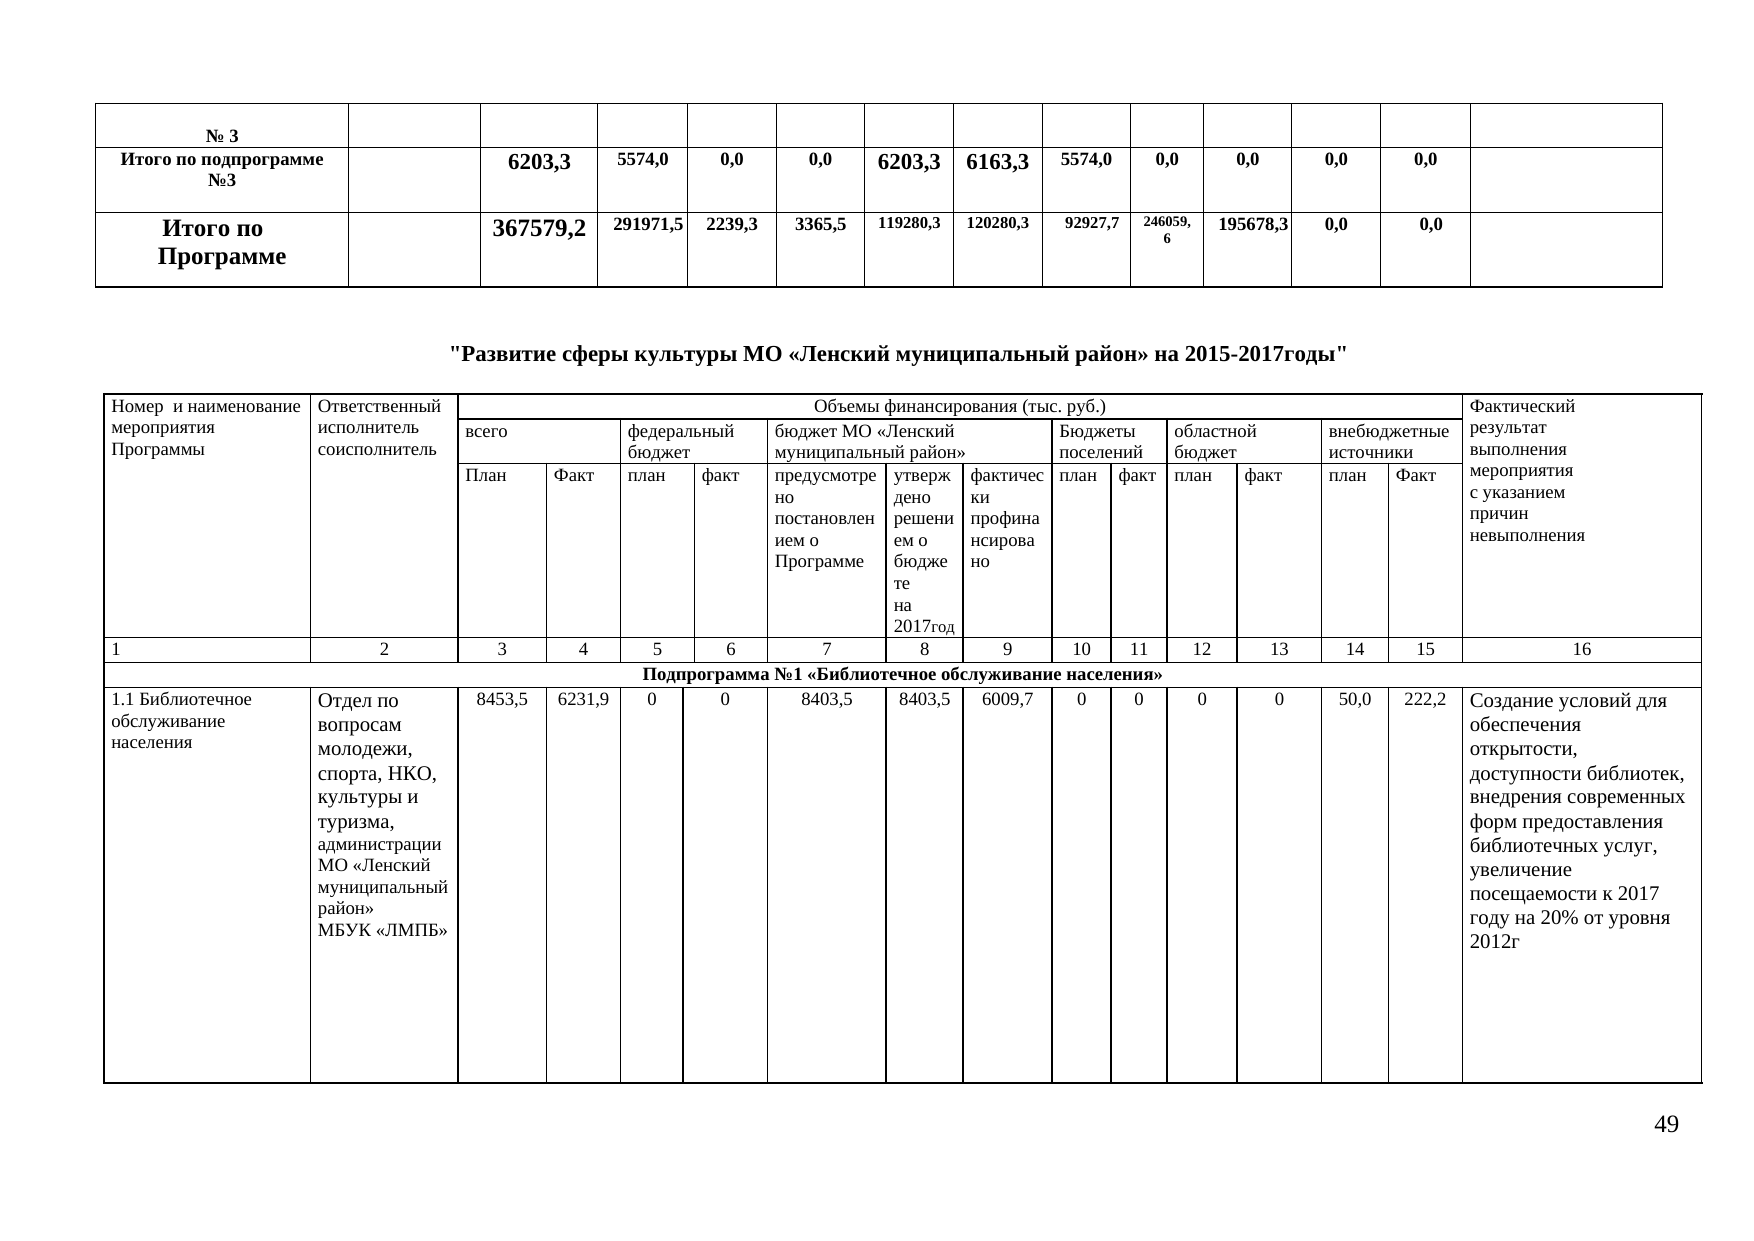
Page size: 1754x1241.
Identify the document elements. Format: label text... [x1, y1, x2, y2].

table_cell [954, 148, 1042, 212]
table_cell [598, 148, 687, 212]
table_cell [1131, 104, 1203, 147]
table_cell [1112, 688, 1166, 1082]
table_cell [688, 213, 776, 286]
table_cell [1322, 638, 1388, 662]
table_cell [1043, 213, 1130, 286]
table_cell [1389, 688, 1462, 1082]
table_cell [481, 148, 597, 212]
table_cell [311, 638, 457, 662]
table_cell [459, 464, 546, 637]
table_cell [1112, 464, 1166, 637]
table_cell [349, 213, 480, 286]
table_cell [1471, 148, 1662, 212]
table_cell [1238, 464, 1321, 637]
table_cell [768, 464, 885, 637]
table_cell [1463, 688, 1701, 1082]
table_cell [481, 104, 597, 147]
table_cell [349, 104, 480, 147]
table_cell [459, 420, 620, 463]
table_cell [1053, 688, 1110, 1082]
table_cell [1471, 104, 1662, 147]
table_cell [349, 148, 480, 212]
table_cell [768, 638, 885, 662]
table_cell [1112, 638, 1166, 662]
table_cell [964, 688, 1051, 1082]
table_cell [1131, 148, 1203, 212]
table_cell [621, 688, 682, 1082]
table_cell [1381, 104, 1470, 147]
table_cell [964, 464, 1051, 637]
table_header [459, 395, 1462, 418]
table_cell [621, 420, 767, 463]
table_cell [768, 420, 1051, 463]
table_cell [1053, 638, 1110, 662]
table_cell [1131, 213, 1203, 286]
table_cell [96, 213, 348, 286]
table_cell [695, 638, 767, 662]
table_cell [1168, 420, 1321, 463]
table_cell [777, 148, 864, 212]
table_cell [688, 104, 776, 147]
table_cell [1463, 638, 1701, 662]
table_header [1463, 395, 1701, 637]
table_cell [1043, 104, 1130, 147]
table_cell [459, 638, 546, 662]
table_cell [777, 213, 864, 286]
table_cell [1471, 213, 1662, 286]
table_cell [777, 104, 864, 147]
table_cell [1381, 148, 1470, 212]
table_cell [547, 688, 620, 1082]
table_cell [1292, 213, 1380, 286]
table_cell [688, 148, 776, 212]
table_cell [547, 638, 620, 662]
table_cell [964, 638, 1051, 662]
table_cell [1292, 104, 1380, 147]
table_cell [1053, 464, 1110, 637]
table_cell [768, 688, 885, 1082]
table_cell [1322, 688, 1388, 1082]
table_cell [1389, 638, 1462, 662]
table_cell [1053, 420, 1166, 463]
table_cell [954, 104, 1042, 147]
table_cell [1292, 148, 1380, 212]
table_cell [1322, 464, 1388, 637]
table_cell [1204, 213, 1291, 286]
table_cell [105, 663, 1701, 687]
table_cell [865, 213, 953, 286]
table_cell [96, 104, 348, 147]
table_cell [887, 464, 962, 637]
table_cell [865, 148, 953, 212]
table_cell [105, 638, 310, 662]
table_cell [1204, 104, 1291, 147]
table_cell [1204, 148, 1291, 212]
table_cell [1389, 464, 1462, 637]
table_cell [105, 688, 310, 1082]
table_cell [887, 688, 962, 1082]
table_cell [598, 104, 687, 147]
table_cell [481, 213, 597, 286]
text "Развитие сферы культуры МО «Ленский муниципальный район» на 2015-2017годы" [118, 340, 1679, 367]
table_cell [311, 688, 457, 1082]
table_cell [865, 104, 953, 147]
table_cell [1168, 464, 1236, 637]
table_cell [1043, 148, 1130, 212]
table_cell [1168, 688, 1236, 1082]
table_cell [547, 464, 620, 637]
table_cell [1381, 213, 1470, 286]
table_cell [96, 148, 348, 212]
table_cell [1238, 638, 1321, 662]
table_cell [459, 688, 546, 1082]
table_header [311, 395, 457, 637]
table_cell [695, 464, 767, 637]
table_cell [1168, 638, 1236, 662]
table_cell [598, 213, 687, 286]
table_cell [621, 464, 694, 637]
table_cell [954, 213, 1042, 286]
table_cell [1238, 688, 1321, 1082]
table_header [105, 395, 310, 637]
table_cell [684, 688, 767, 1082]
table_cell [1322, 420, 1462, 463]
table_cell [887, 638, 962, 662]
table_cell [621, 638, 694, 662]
